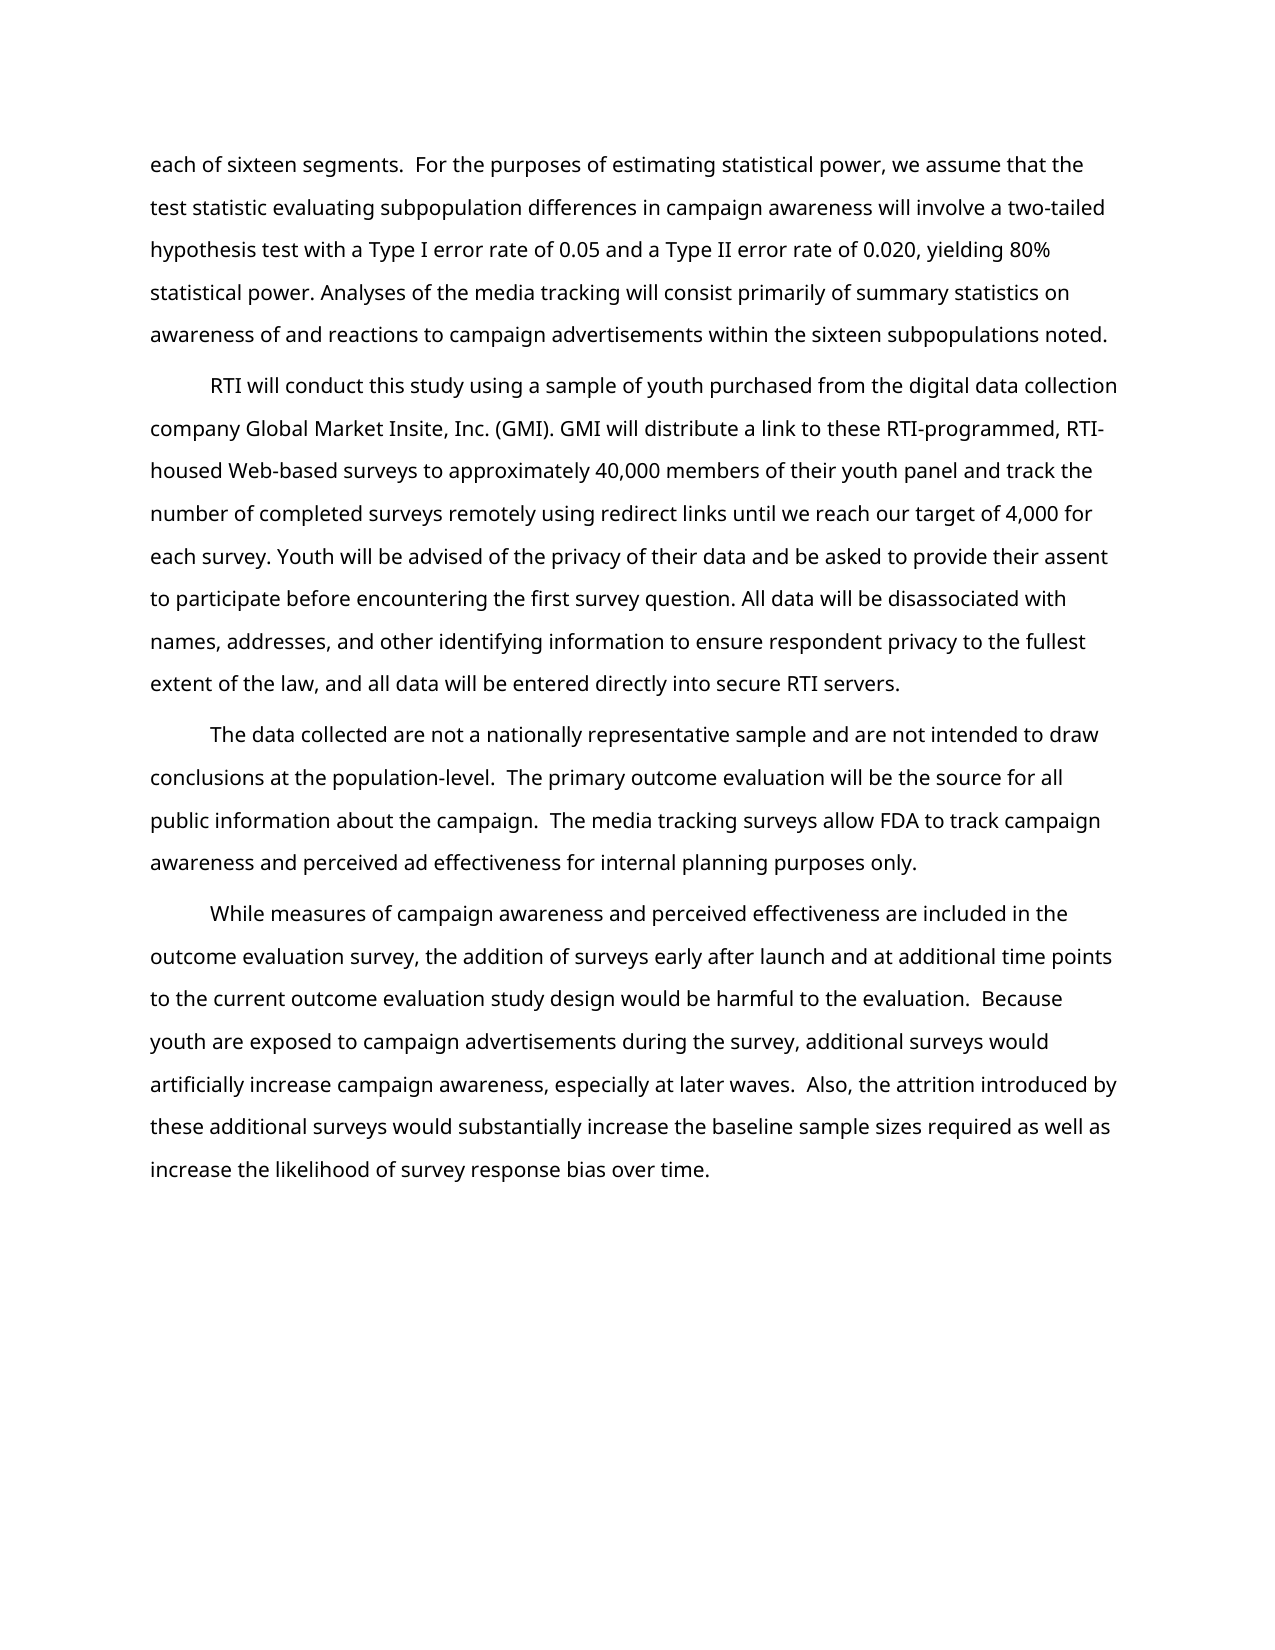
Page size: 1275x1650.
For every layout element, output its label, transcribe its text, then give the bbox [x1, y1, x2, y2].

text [150, 150, 1125, 349]
text While measures of campaign awareness and perceived effectiveness are included in the outcome evaluation survey, the addition of surveys early after launch and at additional time points to the current outcome evaluation study design would be harmful to the evaluation. Because youth are exposed to campaign advertisements during the survey, additional surveys would artificially increase campaign awareness, especially at later waves. Also, the attrition introduced by these additional surveys would substantially increase the baseline sample sizes required as well as increase the likelihood of survey response bias over time. [150, 899, 1125, 1183]
text The data collected are not a nationally representative sample and are not intended to draw conclusions at the population-level. The primary outcome evaluation will be the source for all public information about the campaign. The media tracking surveys allow FDA to track campaign awareness and perceived ad effectiveness for internal planning purposes only. [150, 721, 1125, 877]
text RTI will conduct this study using a sample of youth purchased from the digital data collection company Global Market Insite, Inc. (GMI). GMI will distribute a link to these RTI-programmed, RTI-housed Web-based surveys to approximately 40,000 members of their youth panel and track the number of completed surveys remotely using redirect links until we reach our target of 4,000 for each survey. Youth will be advised of the privacy of their data and be asked to provide their assent to participate before encountering the first survey question. All data will be disassociated with names, addresses, and other identifying information to ensure respondent privacy to the fullest extent of the law, and all data will be entered directly into secure RTI servers. [150, 371, 1125, 698]
